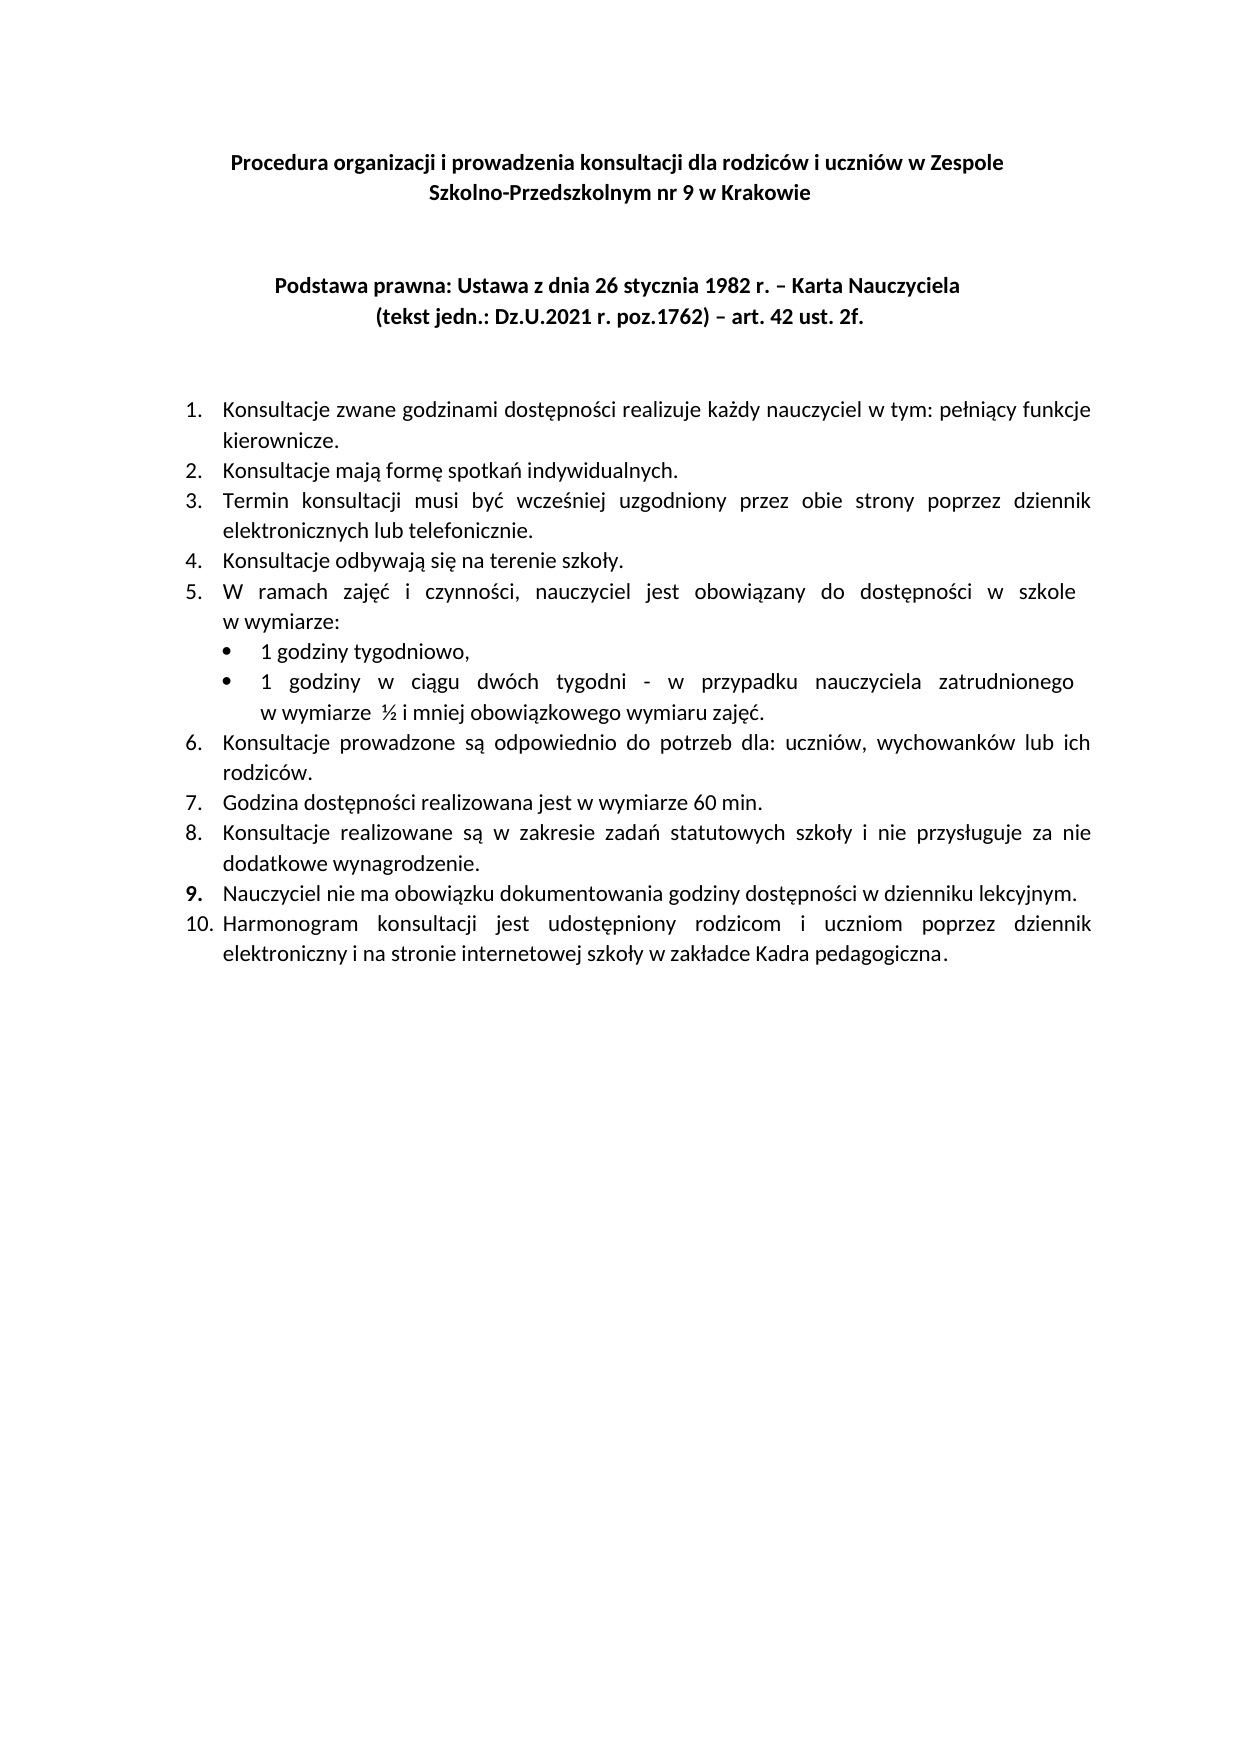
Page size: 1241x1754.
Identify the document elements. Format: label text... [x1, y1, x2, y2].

list Konsultacje odbywają się na terenie szkoły. [185, 547, 1093, 574]
list Konsultacje realizowane są w zakresie zadań statutowych szkoły i nie przysługuje za nie dodatkowe wynagrodzenie. [185, 818, 1093, 877]
list Harmonogram konsultacji jest udostępniony rodzicom i uczniom poprzez dziennik elektroniczny i na stronie internetowej szkoły w zakładce Kadra pedagogiczna. [185, 909, 1093, 967]
list Konsultacje zwane godzinami dostępności realizuje każdy nauczyciel w tym: pełniący funkcje kierownicze. [185, 396, 1093, 454]
text Procedura organizacji i prowadzenia konsultacji dla rodziców i uczniów w Zespole Szkolno-Przedszkolnym nr 9 w Krakowie [148, 148, 1093, 206]
list Konsultacje prowadzone są odpowiednio do potrzeb dla: uczniów, wychowanków lub ich rodziców. [185, 728, 1093, 786]
list W ramach zajęć i czynności, nauczyciel jest obowiązany do dostępności w szkole w wymiarze: [185, 577, 1093, 635]
list Termin konsultacji musi być wcześniej uzgodniony przez obie strony poprzez dziennik elektronicznych lub telefonicznie. [185, 486, 1093, 544]
list Konsultacje mają formę spotkań indywidualnych. [185, 456, 1093, 484]
list Nauczyciel nie ma obowiązku dokumentowania godziny dostępności w dzienniku lekcyjnym. [185, 879, 1093, 907]
text Podstawa prawna: Ustawa z dnia 26 stycznia 1982 r. – Karta Nauczyciela (tekst jedn.: Dz.U.2021 r. poz.1762) – art. 42 ust. 2f. [148, 272, 1093, 330]
list Godzina dostępności realizowana jest w wymiarze 60 min. [185, 788, 1093, 816]
list 1 godziny tygodniowo, [223, 637, 1093, 665]
list 1 godziny w ciągu dwóch tygodni - w przypadku nauczyciela zatrudnionego w wymiarze ½ i mniej obowiązkowego wymiaru zajęć. [223, 667, 1093, 726]
